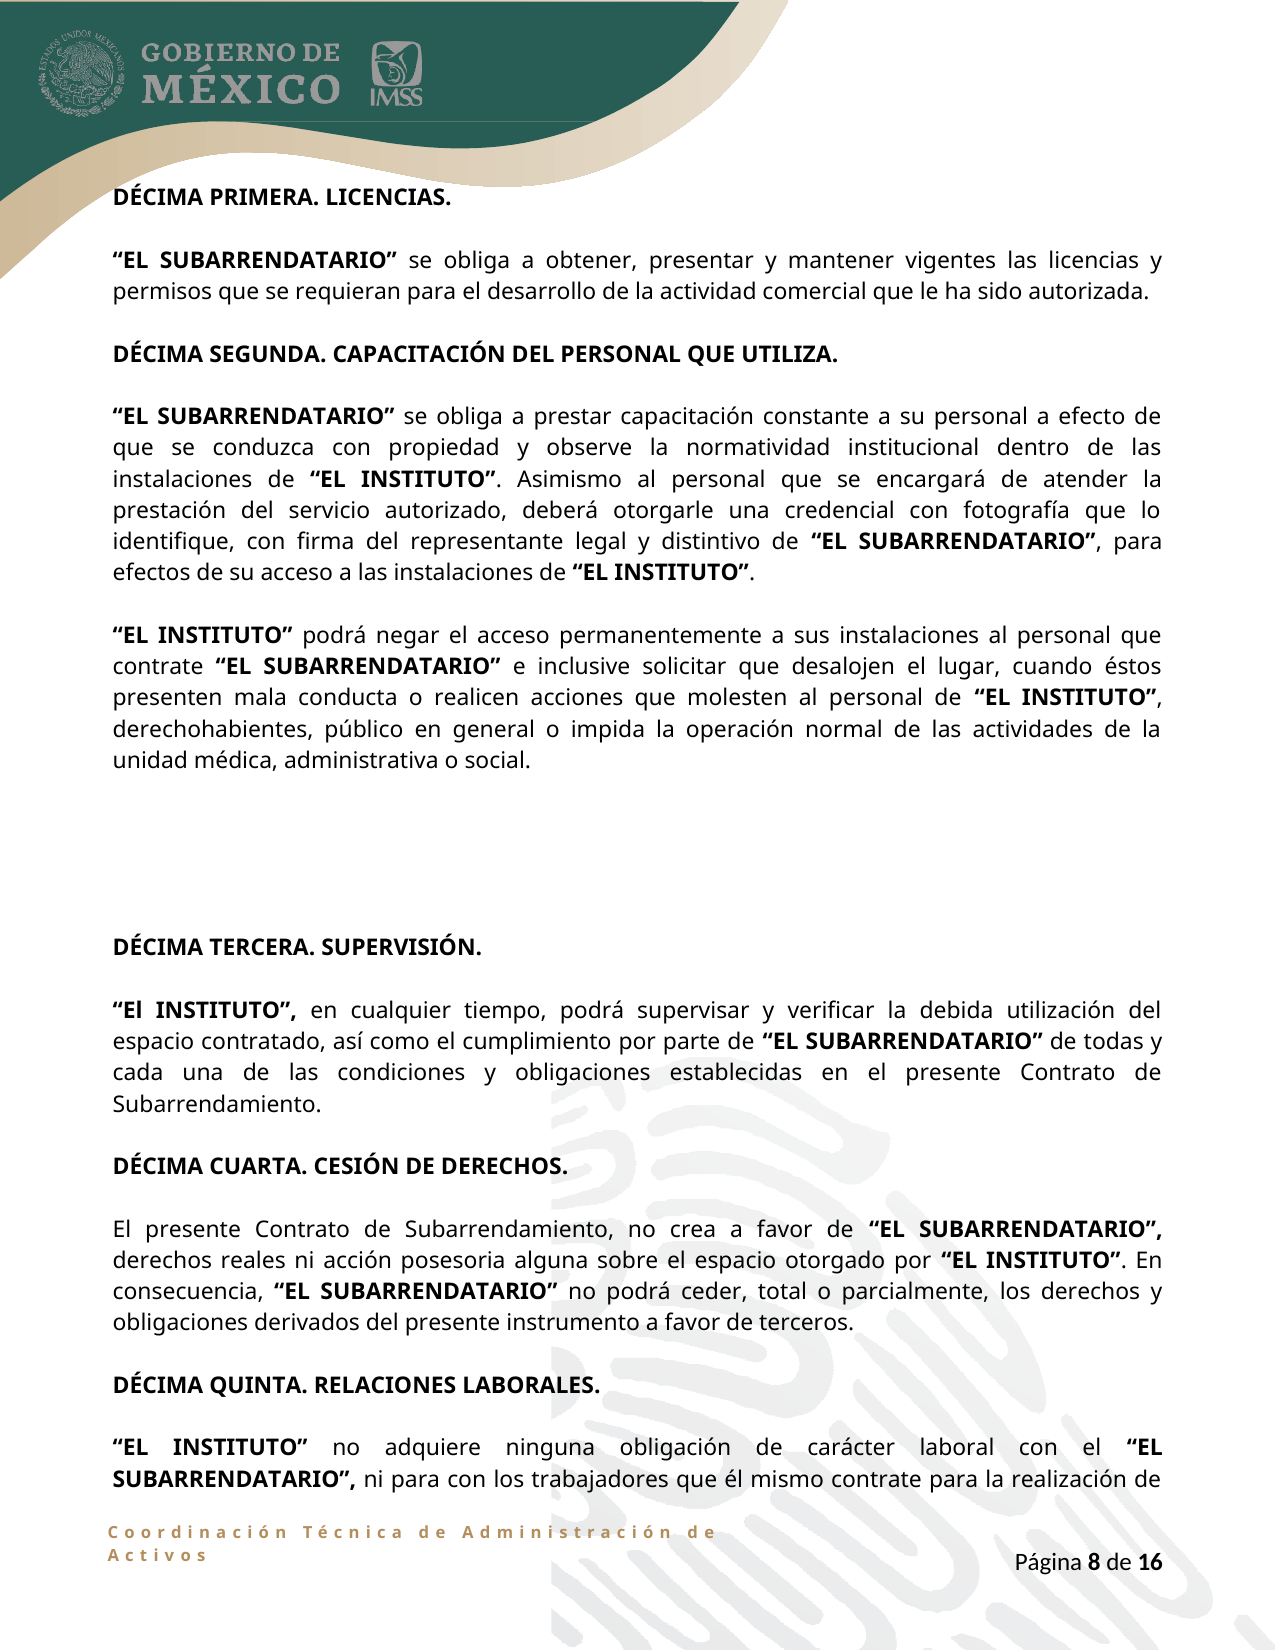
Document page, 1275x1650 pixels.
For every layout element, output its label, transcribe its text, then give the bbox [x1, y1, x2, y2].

picture [141, 43, 340, 104]
text El presente Contrato de Subarrendamiento, no crea a favor de “EL SUBARRENDATARIO”, derechos reales ni acción posesoria alguna sobre el espacio otorgado por “EL INSTITUTO”. En consecuencia, “EL SUBARRENDATARIO” no podrá ceder, total o parcialmente, los derechos y obligaciones derivados del presente instrumento a favor de terceros. [112, 1212, 1162, 1337]
text “EL SUBARRENDATARIO” se obliga a prestar capacitación constante a su personal a efecto de que se conduzca con propiedad y observe la normatividad institucional dentro de las instalaciones de “EL INSTITUTO”. Asimismo al personal que se encargará de atender la prestación del servicio autorizado, deberá otorgarle una credencial con fotografía que lo identifique, con firma del representante legal y distintivo de “EL SUBARRENDATARIO”, para efectos de su acceso a las instalaciones de “EL INSTITUTO”. [112, 400, 1162, 587]
text DÉCIMA SEGUNDA. CAPACITACIÓN DEL PERSONAL QUE UTILIZA. [112, 337, 1162, 369]
picture [551, 1057, 1275, 1650]
text “El INSTITUTO”, en cualquier tiempo, podrá supervisar y verificar la debida utilización del espacio contratado, así como el cumplimiento por parte de “EL SUBARRENDATARIO” de todas y cada una de las condiciones y obligaciones establecidas en el presente Contrato de Subarrendamiento. [112, 994, 1162, 1119]
picture [370, 41, 423, 106]
text “EL INSTITUTO” podrá negar el acceso permanentemente a sus instalaciones al personal que contrate “EL SUBARRENDATARIO” e inclusive solicitar que desalojen el lugar, cuando éstos presenten mala conducta o realicen acciones que molesten al personal de “EL INSTITUTO”, derechohabientes, público en general o impida la operación normal de las actividades de la unidad médica, administrativa o social. [112, 619, 1162, 775]
text DÉCIMA PRIMERA. LICENCIAS. [112, 181, 1162, 212]
text “EL SUBARRENDATARIO” se obliga a obtener, presentar y mantener vigentes las licencias y permisos que se requieran para el desarrollo de la actividad comercial que le ha sido autorizada. [112, 244, 1162, 306]
picture [38, 30, 125, 117]
text DÉCIMA QUINTA. RELACIONES LABORALES. [112, 1369, 1162, 1400]
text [112, 1431, 1162, 1494]
text DÉCIMA TERCERA. SUPERVISIÓN. [112, 931, 1162, 962]
text DÉCIMA CUARTA. CESIÓN DE DERECHOS. [112, 1150, 1162, 1181]
